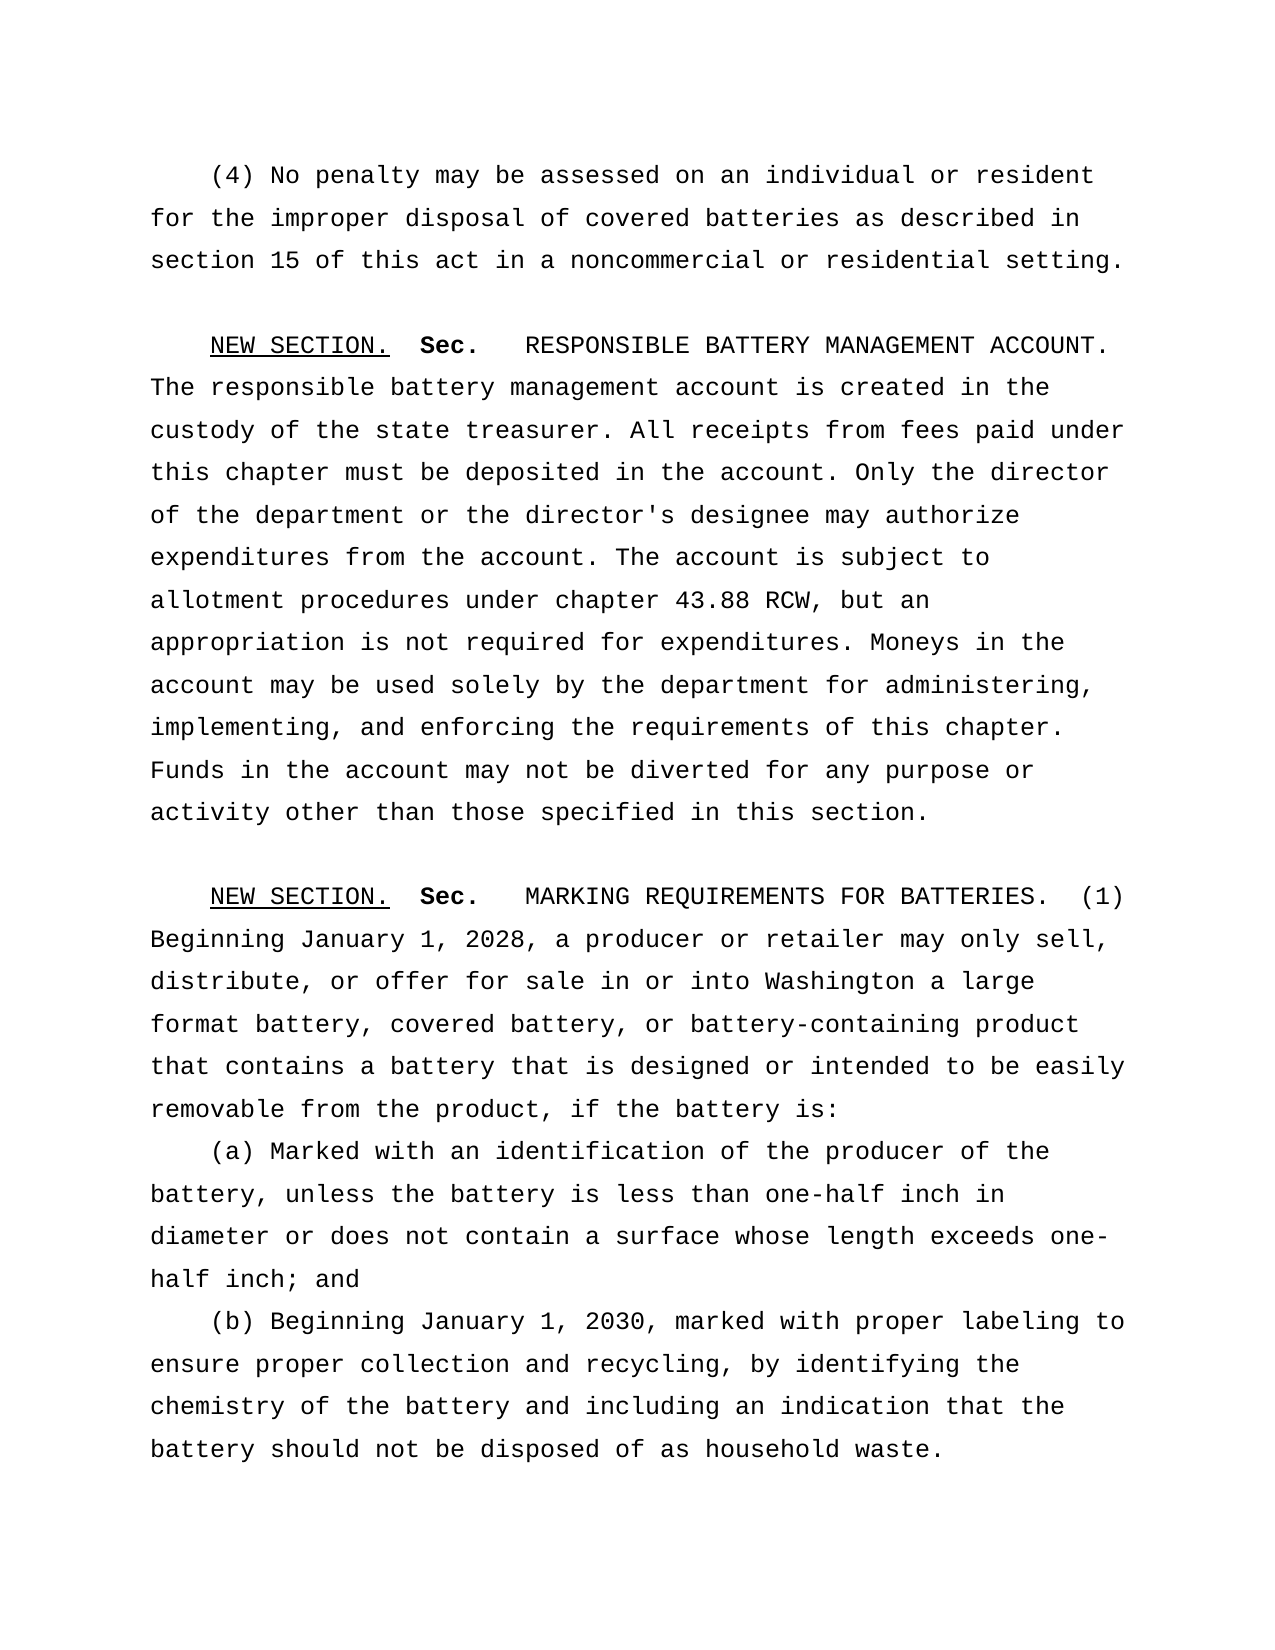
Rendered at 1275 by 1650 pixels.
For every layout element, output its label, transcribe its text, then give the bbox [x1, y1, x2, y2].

text (4) No penalty may be assessed on an individual or resident for the improper disposal of covered batteries as described in section 15 of this act in a noncommercial or residential setting. [150, 150, 1125, 277]
text (a) Marked with an identification of the producer of the battery, unless the battery is less than one-half inch in diameter or does not contain a surface whose length exceeds one-half inch; and [150, 1126, 1125, 1296]
text NEW SECTION. Sec. RESPONSIBLE BATTERY MANAGEMENT ACCOUNT. The responsible battery management account is created in the custody of the state treasurer. All receipts from fees paid under this chapter must be deposited in the account. Only the director of the department or the director's designee may authorize expenditures from the account. The account is subject to allotment procedures under chapter 43.88 RCW, but an appropriation is not required for expenditures. Moneys in the account may be used solely by the department for administering, implementing, and enforcing the requirements of this chapter. Funds in the account may not be diverted for any purpose or activity other than those specified in this section. [150, 319, 1125, 829]
text (b) Beginning January 1, 2030, marked with proper labeling to ensure proper collection and recycling, by identifying the chemistry of the battery and including an indication that the battery should not be disposed of as household waste. [150, 1296, 1125, 1466]
text NEW SECTION. Sec. MARKING REQUIREMENTS FOR BATTERIES. (1) Beginning January 1, 2028, a producer or retailer may only sell, distribute, or offer for sale in or into Washington a large format battery, covered battery, or battery-containing product that contains a battery that is designed or intended to be easily removable from the product, if the battery is: [150, 871, 1125, 1126]
